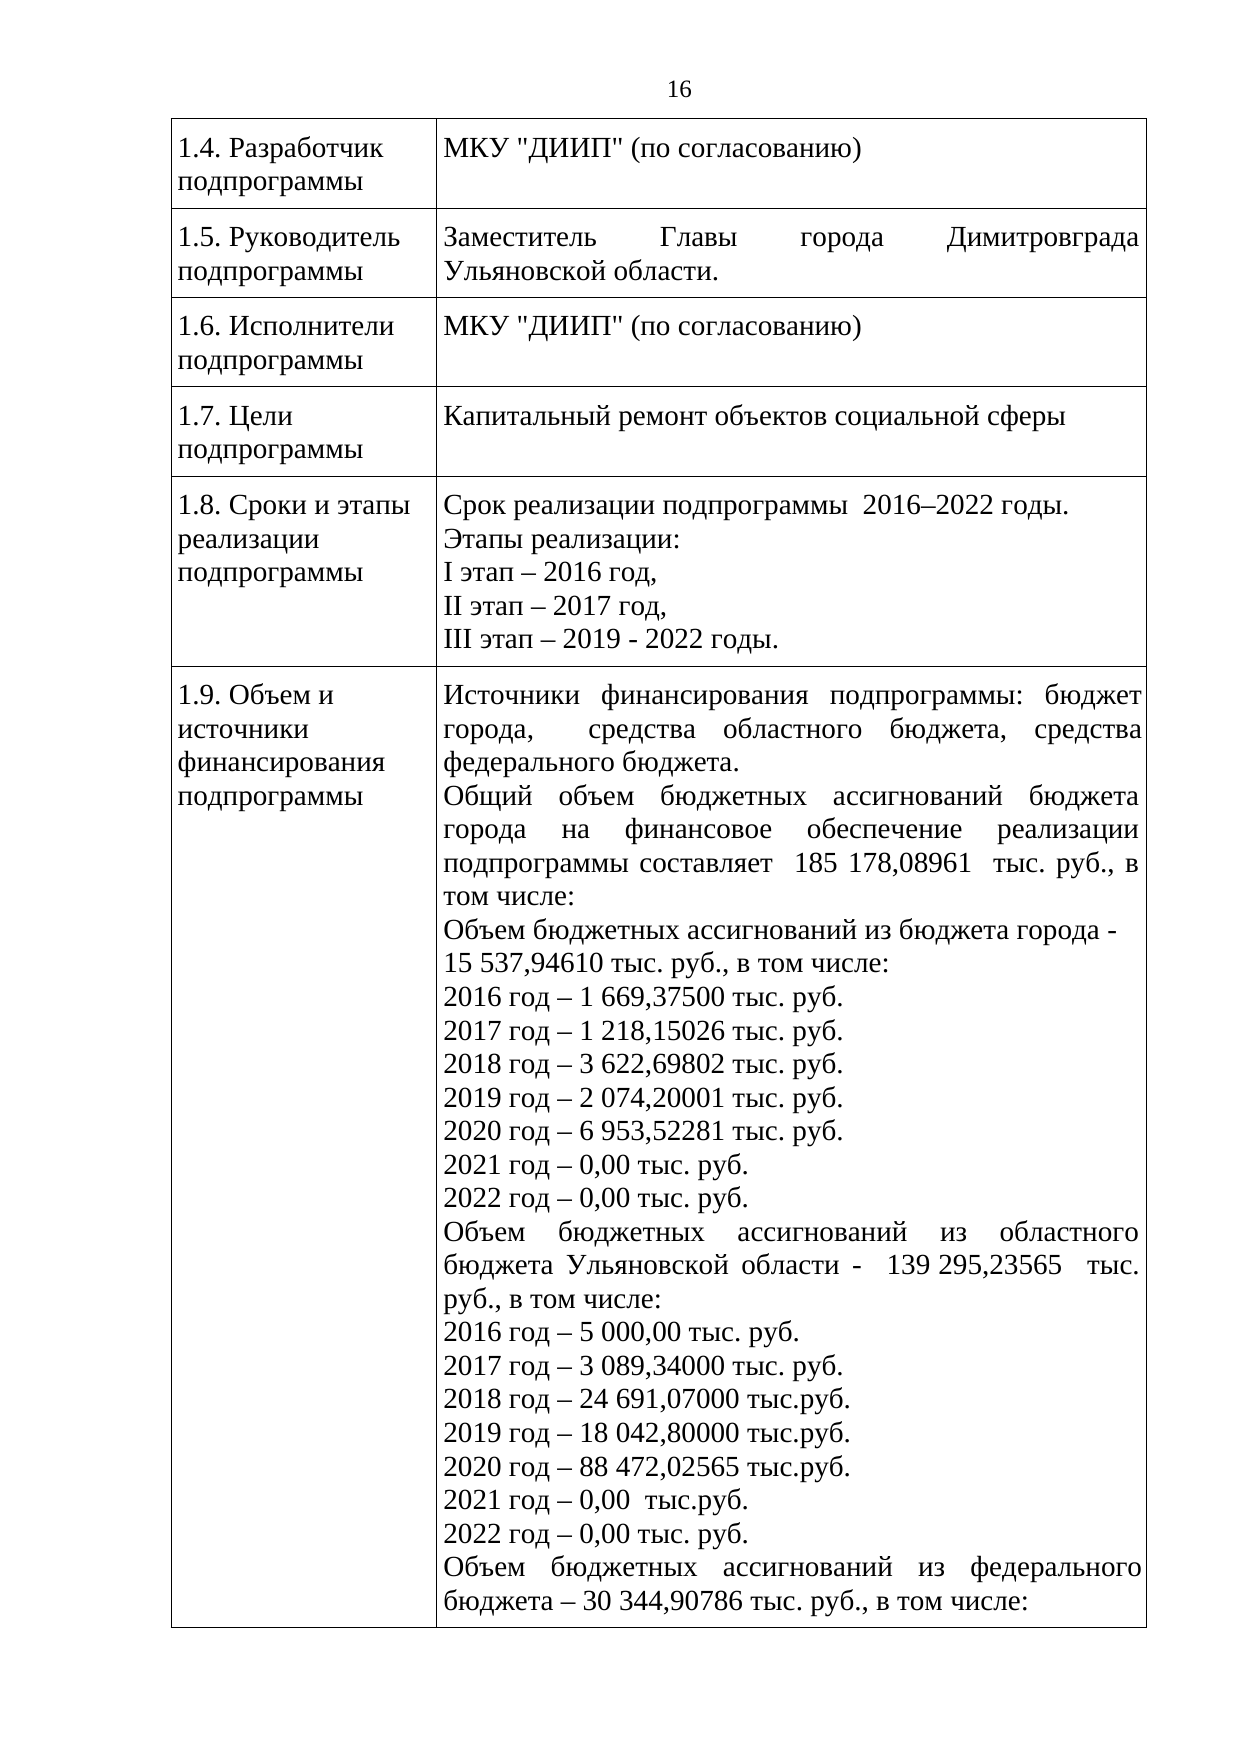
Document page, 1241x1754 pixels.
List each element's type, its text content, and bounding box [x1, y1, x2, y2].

table_cell Заместитель Главы города Димитровграда Ульяновской области. [437, 209, 1146, 297]
table_cell 1.7. Цели подпрограммы [172, 387, 436, 476]
table_cell МКУ "ДИИП" (по согласованию) [437, 119, 1146, 207]
table_cell Капитальный ремонт объектов социальной сферы [437, 387, 1146, 476]
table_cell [437, 667, 1146, 1627]
table_cell 1.8. Сроки и этапы реализации подпрограммы [172, 477, 436, 666]
table_cell 1.4. Разработчик подпрограммы [172, 119, 436, 207]
table_cell 1.5. Руководитель подпрограммы [172, 209, 436, 297]
table_cell Срок реализации подпрограммы 2016–2022 годы. Этапы реализации: I этап – 2016 год, II этап – 2017 год, III этап – 2019 - 2022 годы. [437, 477, 1146, 666]
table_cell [172, 667, 436, 1627]
table_cell МКУ "ДИИП" (по согласованию) [437, 298, 1146, 386]
table_cell 1.6. Исполнители подпрограммы [172, 298, 436, 386]
